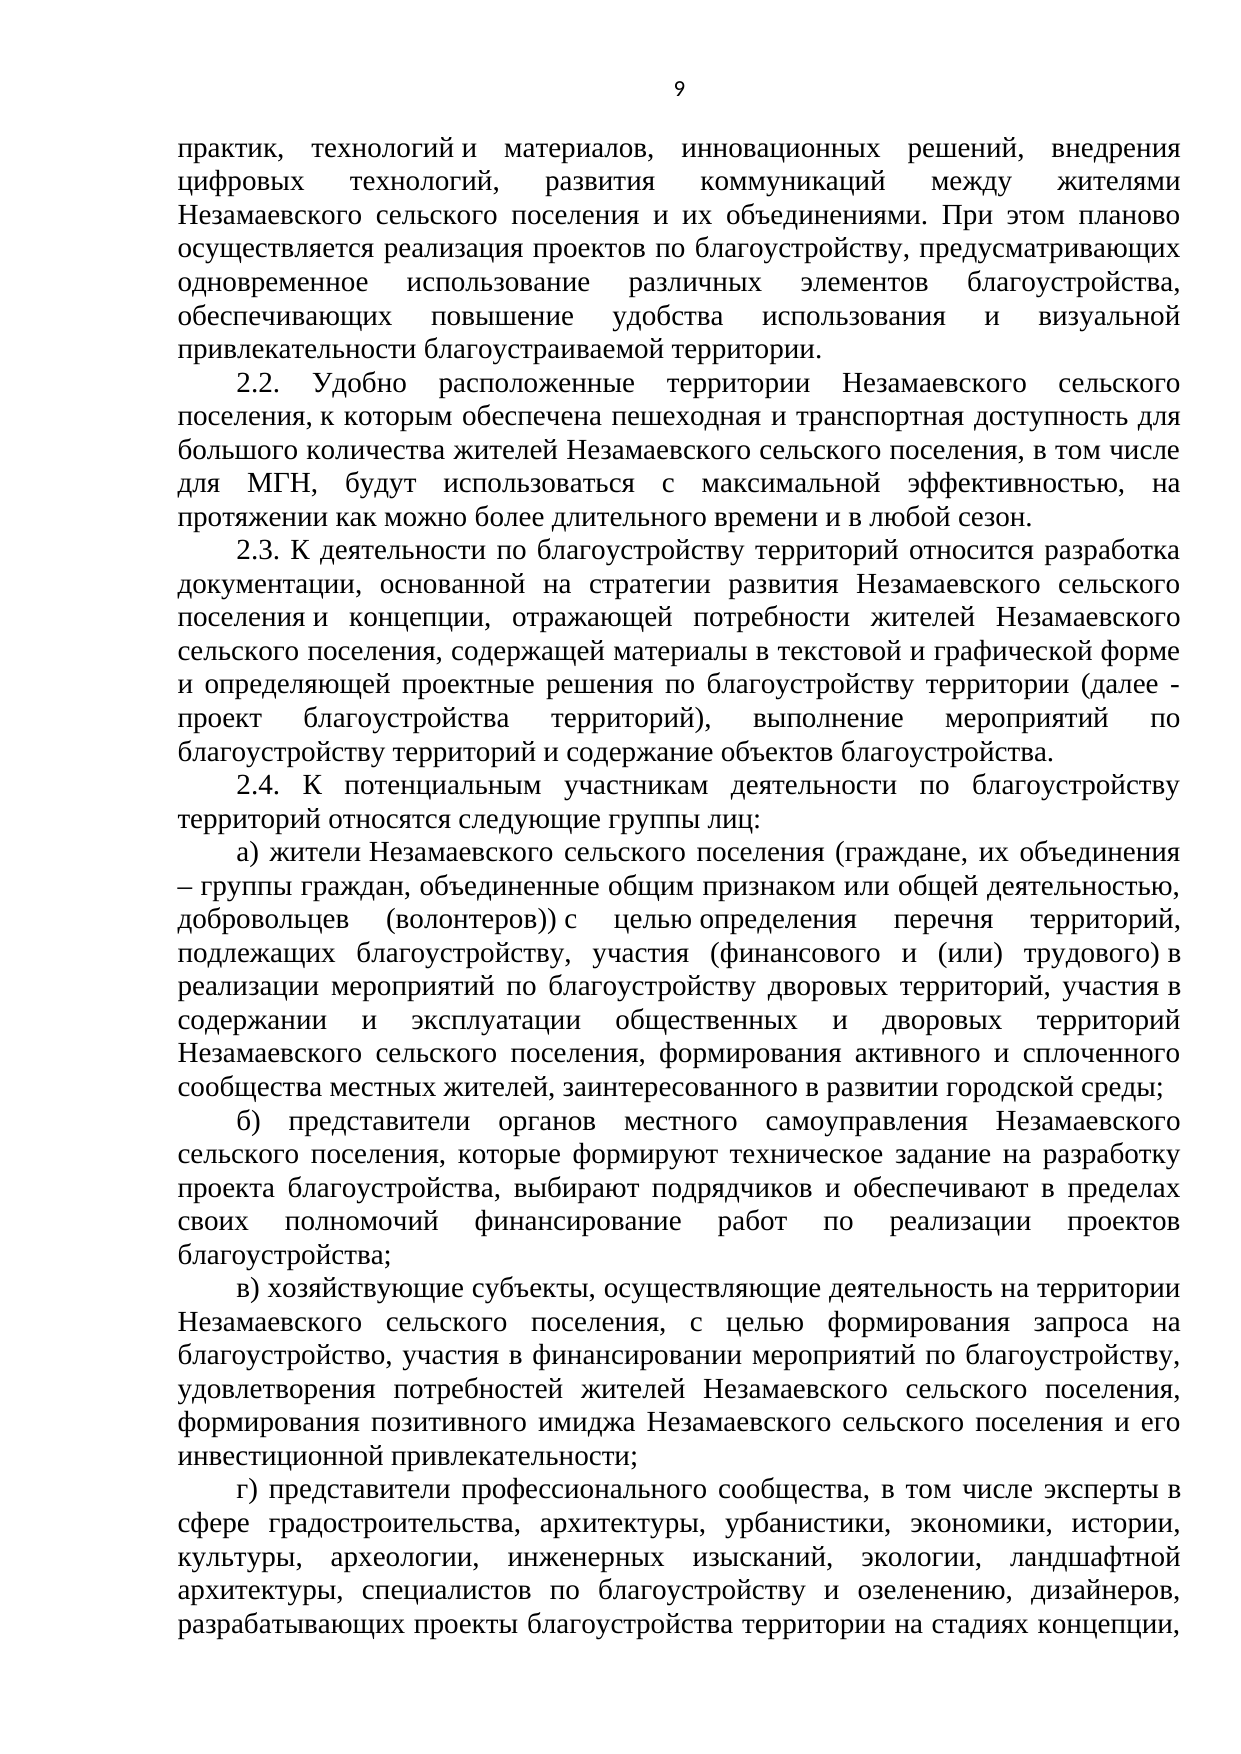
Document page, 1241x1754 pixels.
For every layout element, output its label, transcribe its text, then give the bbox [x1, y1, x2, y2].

text а) жители Незамаевского сельского поселения (граждане, их объединения – группы граждан, объединенные общим признаком или общей деятельностью, добровольцев (волонтеров)) с целью определения перечня территорий, подлежащих благоустройству, участия (финансового и (или) трудового) в реализации мероприятий по благоустройству дворовых территорий, участия в содержании и эксплуатации общественных и дворовых территорий Незамаевского сельского поселения, формирования активного и сплоченного сообщества местных жителей, заинтересованного в развитии городской среды; [177, 834, 1181, 1103]
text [177, 1472, 1181, 1639]
text 2.2. Удобно расположенные территории Незамаевского сельского поселения, к которым обеспечена пешеходная и транспортная доступность для большого количества жителей Незамаевского сельского поселения, в том числе для МГН, будут использоваться с максимальной эффективностью, на протяжении как можно более длительного времени и в любой сезон. [177, 365, 1181, 532]
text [177, 130, 1181, 365]
text в) хозяйствующие субъекты, осуществляющие деятельность на территории Незамаевского сельского поселения, с целью формирования запроса на благоустройство, участия в финансировании мероприятий по благоустройству, удовлетворения потребностей жителей Незамаевского сельского поселения, формирования позитивного имиджа Незамаевского сельского поселения и его инвестиционной привлекательности; [177, 1270, 1181, 1472]
text 2.4. К потенциальным участникам деятельности по благоустройству территорий относятся следующие группы лиц: [177, 767, 1181, 834]
text б) представители органов местного самоуправления Незамаевского сельского поселения, которые формируют техническое задание на разработку проекта благоустройства, выбирают подрядчиков и обеспечивают в пределах своих полномочий финансирование работ по реализации проектов благоустройства; [177, 1103, 1181, 1270]
text 2.3. К деятельности по благоустройству территорий относится разработка документации, основанной на стратегии развития Незамаевского сельского поселения и концепции, отражающей потребности жителей Незамаевского сельского поселения, содержащей материалы в текстовой и графической форме и определяющей проектные решения по благоустройству территории (далее - проект благоустройства территорий), выполнение мероприятий по благоустройству территорий и содержание объектов благоустройства. [177, 532, 1181, 767]
